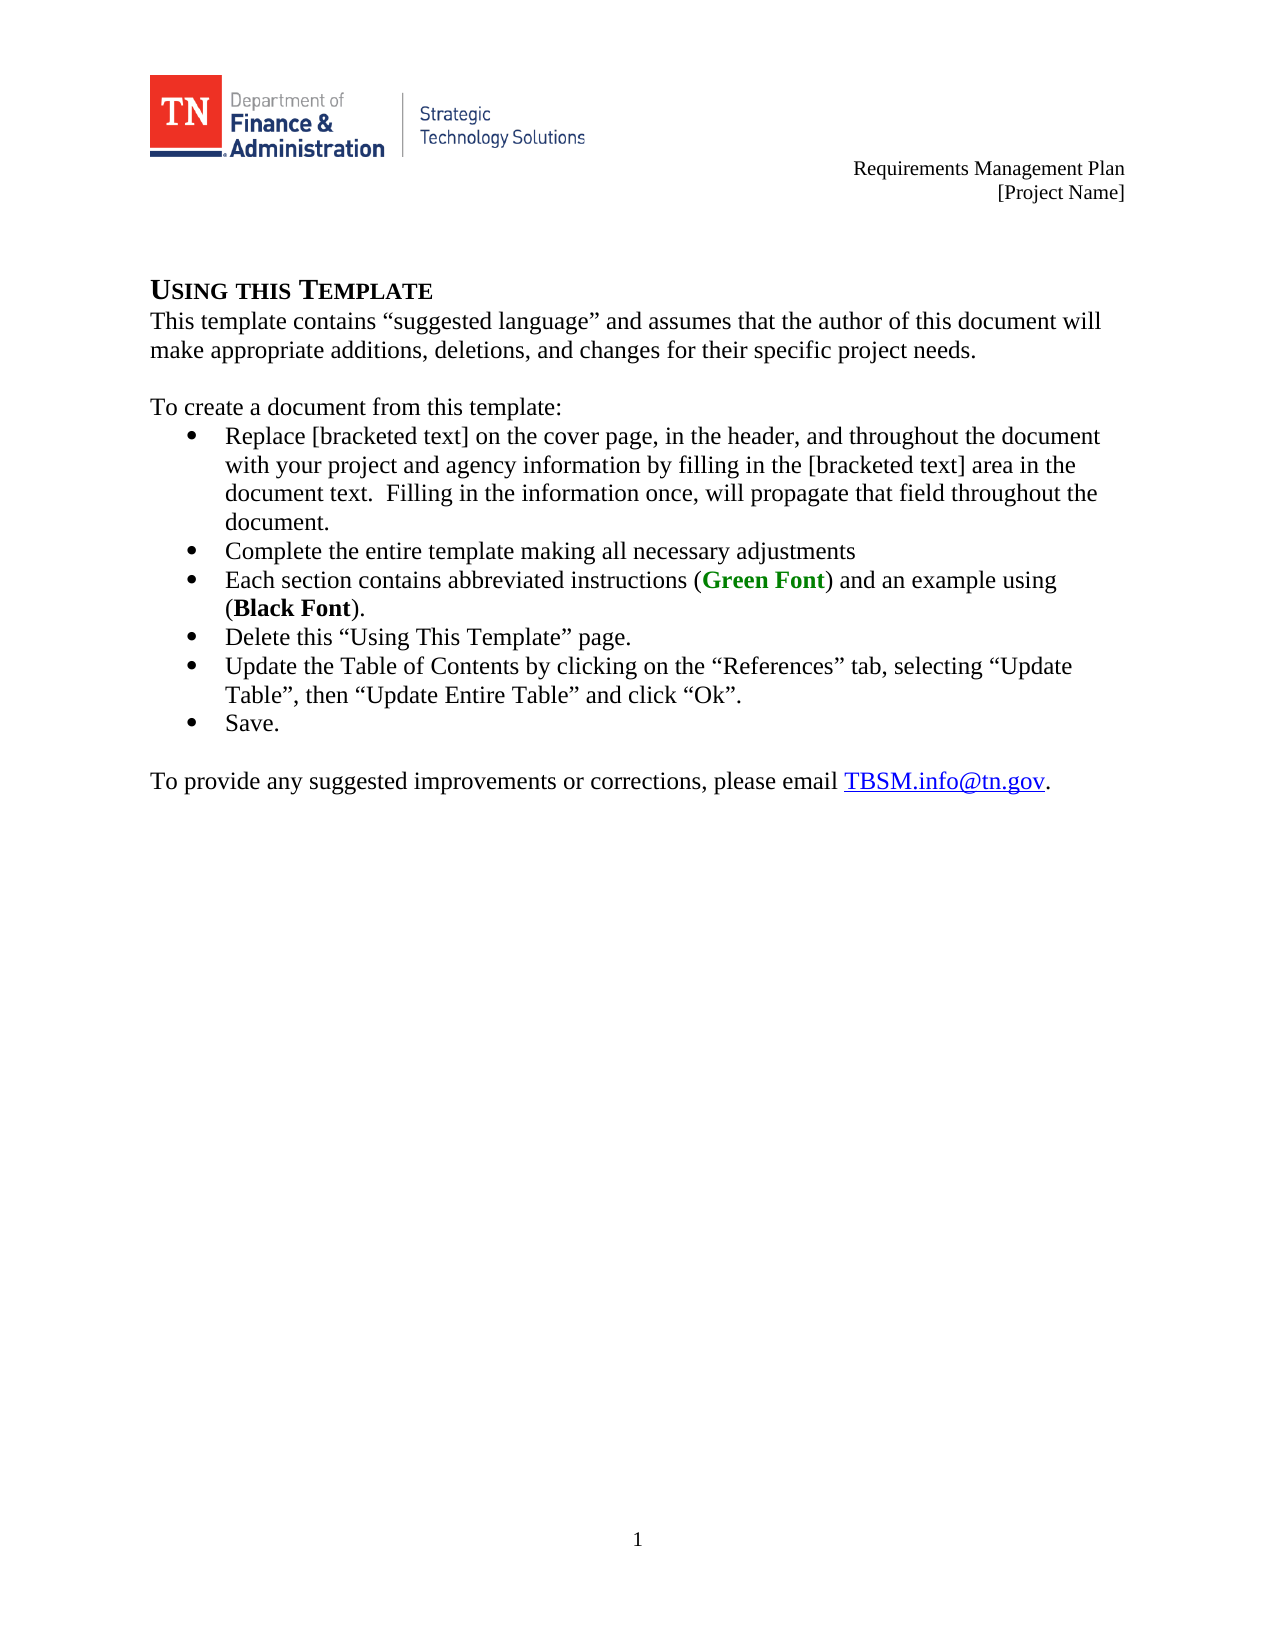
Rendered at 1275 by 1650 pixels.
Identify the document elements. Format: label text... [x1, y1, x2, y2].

list Delete this “Using This Template” page. [187, 622, 1125, 651]
subtitle Using this Template [150, 272, 1125, 306]
list Save. [187, 708, 1125, 737]
list Replace [bracketed text] on the cover page, in the header, and throughout the document with your project and agency information by filling in the [bracketed text] area in the document text. Filling in the information once, will propagate that field throughout the document. [187, 421, 1125, 536]
picture [150, 75, 585, 157]
text To provide any suggested improvements or corrections, please email TBSM.info@tn.gov. [150, 766, 1125, 795]
text To create a document from this template: [150, 392, 1125, 421]
list Complete the entire template making all necessary adjustments [187, 536, 1125, 565]
list Each section contains abbreviated instructions (Green Font) and an example using (Black Font). [187, 565, 1125, 622]
text This template contains “suggested language” and assumes that the author of this document will make appropriate additions, deletions, and changes for their specific project needs. [150, 306, 1125, 363]
list Update the Table of Contents by clicking on the “References” tab, selecting “Update Table”, then “Update Entire Table” and click “Ok”. [187, 651, 1125, 708]
